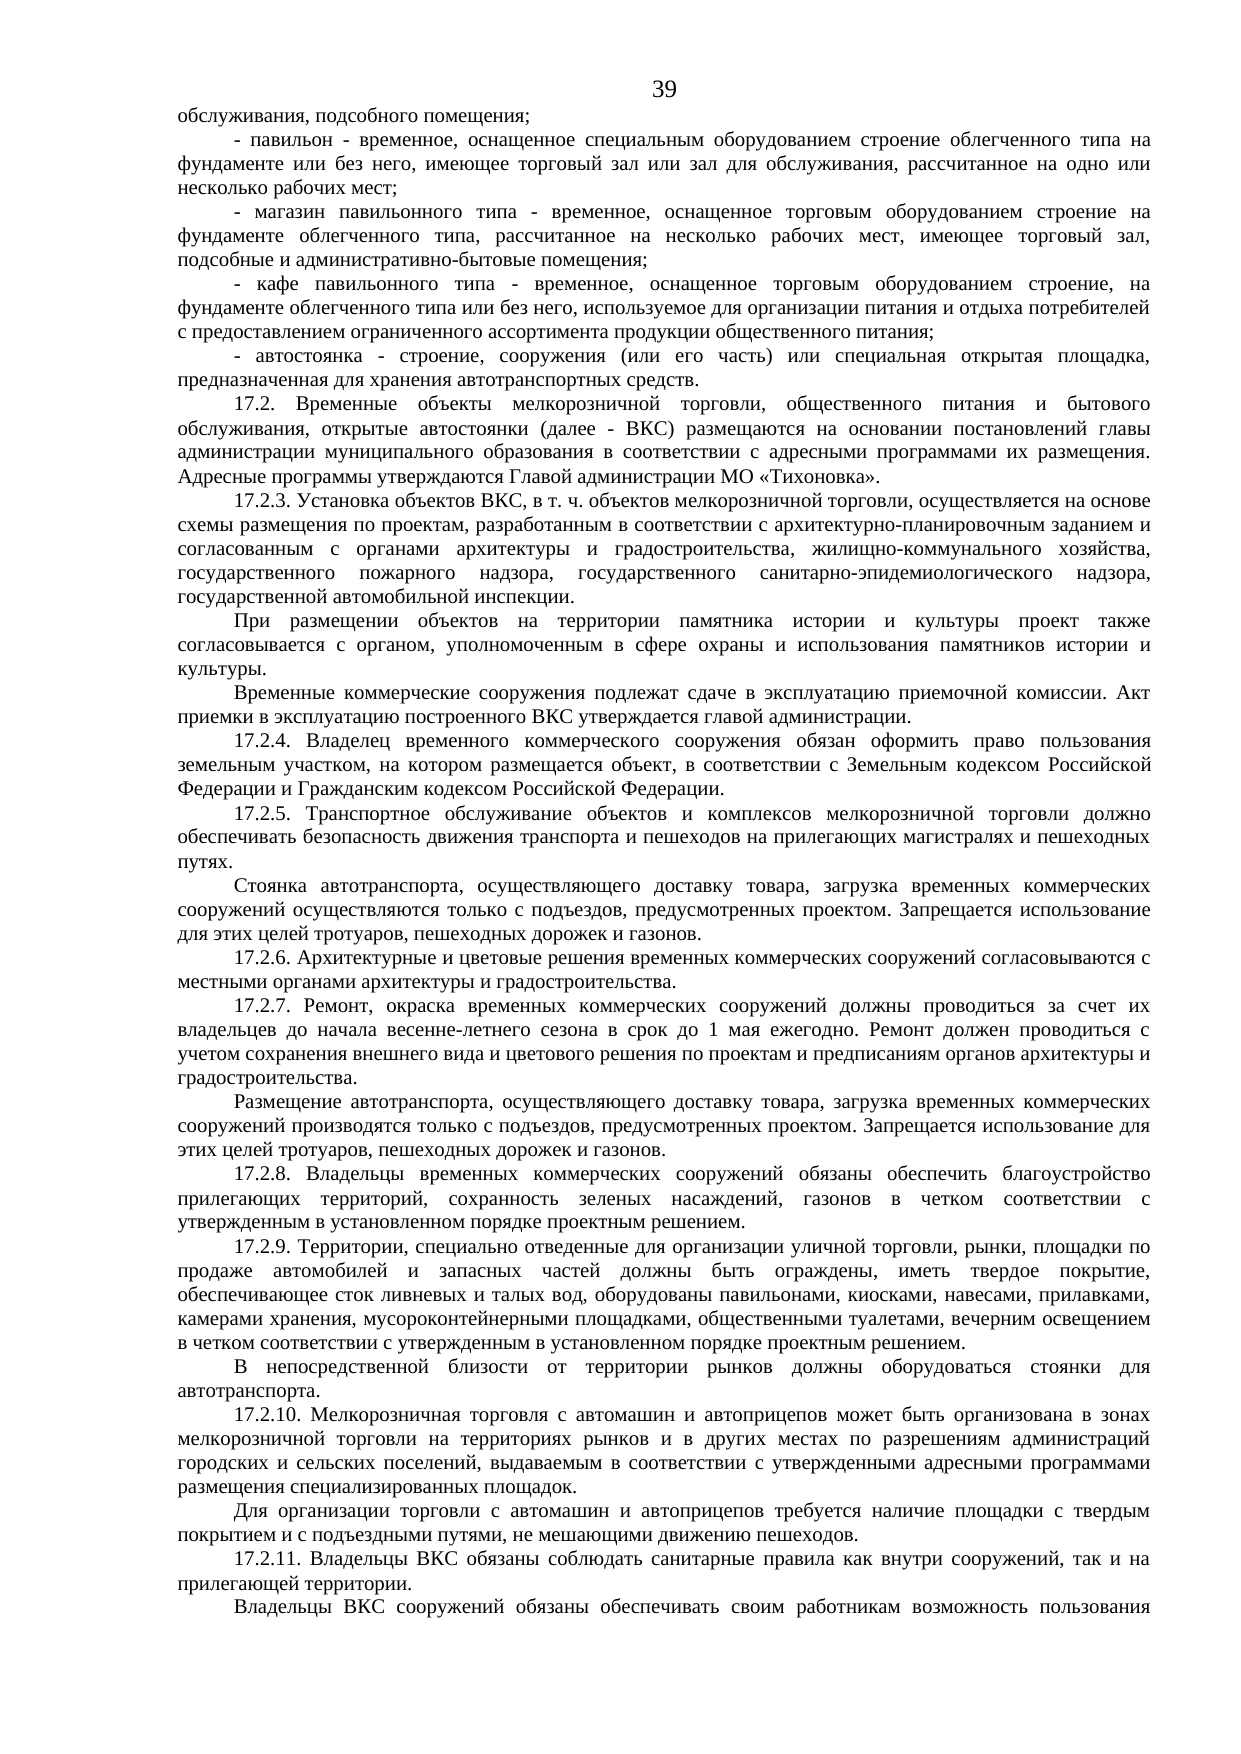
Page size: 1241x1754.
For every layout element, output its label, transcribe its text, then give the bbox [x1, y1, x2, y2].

text - павильон - временное, оснащенное специальным оборудованием строение облегченного типа на фундаменте или без него, имеющее торговый зал или зал для обслуживания, рассчитанное на одно или несколько рабочих мест; [177, 127, 1152, 199]
text 17.2. Временные объекты мелкорозничной торговли, общественного питания и бытового обслуживания, открытые автостоянки (далее - ВКС) размещаются на основании постановлений главы администрации муниципального образования в соответствии с адресными программами их размещения. Адресные программы утверждаются Главой администрации МО «Тихоновка». [177, 391, 1152, 488]
text - магазин павильонного типа - временное, оснащенное торговым оборудованием строение на фундаменте облегченного типа, рассчитанное на несколько рабочих мест, имеющее торговый зал, подсобные и административно-бытовые помещения; [177, 199, 1152, 271]
text 17.2.4. Владелец временного коммерческого сооружения обязан оформить право пользования земельным участком, на котором размещается объект, в соответствии с Земельным кодексом Российской Федерации и Гражданским кодексом Российской Федерации. [177, 728, 1152, 800]
text Для организации торговли с автомашин и автоприцепов требуется наличие площадки с твердым покрытием и с подъездными путями, не мешающими движению пешеходов. [177, 1498, 1152, 1546]
text 17.2.8. Владельцы временных коммерческих сооружений обязаны обеспечить благоустройство прилегающих территорий, сохранность зеленых насаждений, газонов в четком соответствии с утвержденным в установленном порядке проектным решением. [177, 1161, 1152, 1233]
text 17.2.7. Ремонт, окраска временных коммерческих сооружений должны проводиться за счет их владельцев до начала весенне-летнего сезона в срок до 1 мая ежегодно. Ремонт должен проводиться с учетом сохранения внешнего вида и цветового решения по проектам и предписаниям органов архитектуры и градостроительства. [177, 993, 1152, 1089]
text Временные коммерческие сооружения подлежат сдаче в эксплуатацию приемочной комиссии. Акт приемки в эксплуатацию построенного ВКС утверждается главой администрации. [177, 680, 1152, 728]
text - автостоянка - строение, сооружения (или его часть) или специальная открытая площадка, предназначенная для хранения автотранспортных средств. [177, 343, 1152, 391]
text 17.2.3. Установка объектов ВКС, в т. ч. объектов мелкорозничной торговли, осуществляется на основе схемы размещения по проектам, разработанным в соответствии с архитектурно-планировочным заданием и согласованным с органами архитектуры и градостроительства, жилищно-коммунального хозяйства, государственного пожарного надзора, государственного санитарно-эпидемиологического надзора, государственной автомобильной инспекции. [177, 488, 1152, 608]
text Размещение автотранспорта, осуществляющего доставку товара, загрузка временных коммерческих сооружений производятся только с подъездов, предусмотренных проектом. Запрещается использование для этих целей тротуаров, пешеходных дорожек и газонов. [177, 1089, 1152, 1161]
text В непосредственной близости от территории рынков должны оборудоваться стоянки для автотранспорта. [177, 1354, 1152, 1402]
text - кафе павильонного типа - временное, оснащенное торговым оборудованием строение, на фундаменте облегченного типа или без него, используемое для организации питания и отдыха потребителей с предоставлением ограниченного ассортимента продукции общественного питания; [177, 271, 1152, 343]
text 17.2.10. Мелкорозничная торговля с автомашин и автоприцепов может быть организована в зонах мелкорозничной торговли на территориях рынков и в других местах по разрешениям администраций городских и сельских поселений, выдаваемым в соответствии с утвержденными адресными программами размещения специализированных площадок. [177, 1402, 1152, 1498]
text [177, 1594, 1152, 1618]
text 17.2.6. Архитектурные и цветовые решения временных коммерческих сооружений согласовываются с местными органами архитектуры и градостроительства. [177, 945, 1152, 993]
text При размещении объектов на территории памятника истории и культуры проект также согласовывается с органом, уполномоченным в сфере охраны и использования памятников истории и культуры. [177, 608, 1152, 680]
text 17.2.9. Территории, специально отведенные для организации уличной торговли, рынки, площадки по продаже автомобилей и запасных частей должны быть ограждены, иметь твердое покрытие, обеспечивающее сток ливневых и талых вод, оборудованы павильонами, киосками, навесами, прилавками, камерами хранения, мусороконтейнерными площадками, общественными туалетами, вечерним освещением в четком соответствии с утвержденным в установленном порядке проектным решением. [177, 1233, 1152, 1354]
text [177, 103, 1152, 127]
text Стоянка автотранспорта, осуществляющего доставку товара, загрузка временных коммерческих сооружений осуществляются только с подъездов, предусмотренных проектом. Запрещается использование для этих целей тротуаров, пешеходных дорожек и газонов. [177, 873, 1152, 945]
text 17.2.5. Транспортное обслуживание объектов и комплексов мелкорозничной торговли должно обеспечивать безопасность движения транспорта и пешеходов на прилегающих магистралях и пешеходных путях. [177, 800, 1152, 873]
text 17.2.11. Владельцы ВКС обязаны соблюдать санитарные правила как внутри сооружений, так и на прилегающей территории. [177, 1546, 1152, 1594]
